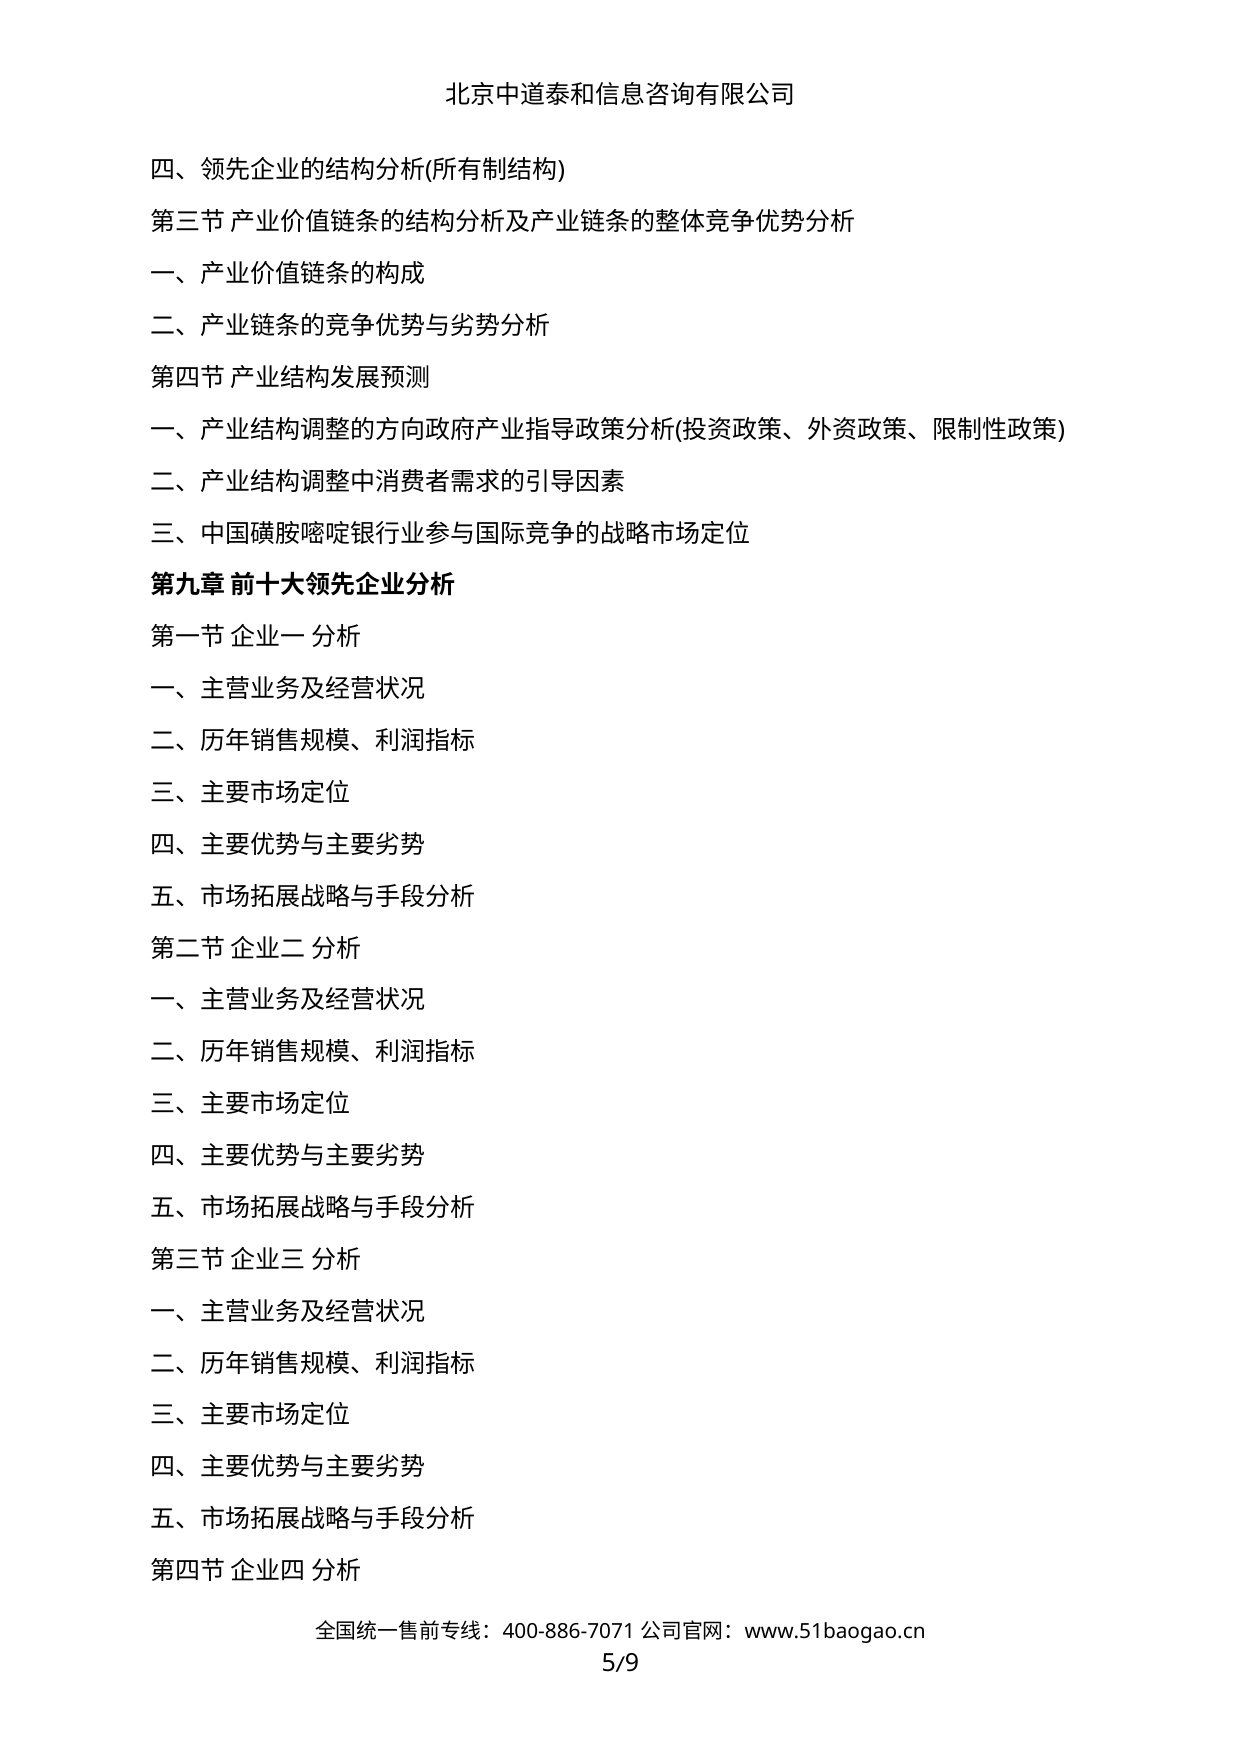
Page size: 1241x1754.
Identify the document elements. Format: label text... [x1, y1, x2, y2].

text 第四节 企业四 分析 [150, 1551, 1090, 1587]
text 第一节 企业一 分析 [150, 617, 1090, 653]
text 一、产业价值链条的构成 [150, 254, 1090, 290]
text 三、主要市场定位 [150, 1084, 1090, 1120]
text 第三节 企业三 分析 [150, 1239, 1090, 1276]
text 二、历年销售规模、利润指标 [150, 721, 1090, 757]
text 三、中国磺胺嘧啶银行业参与国际竞争的战略市场定位 [150, 513, 1090, 549]
text 一、产业结构调整的方向政府产业指导政策分析(投资政策、外资政策、限制性政策) [150, 409, 1090, 446]
text 一、主营业务及经营状况 [150, 980, 1090, 1016]
text 一、主营业务及经营状况 [150, 669, 1090, 705]
text 第九章 前十大领先企业分析 [150, 565, 1090, 601]
text 一、主营业务及经营状况 [150, 1291, 1090, 1327]
text 四、主要优势与主要劣势 [150, 1447, 1090, 1483]
text 四、主要优势与主要劣势 [150, 1136, 1090, 1172]
text 五、市场拓展战略与手段分析 [150, 1499, 1090, 1535]
text 二、产业结构调整中消费者需求的引导因素 [150, 461, 1090, 497]
text 四、领先企业的结构分析(所有制结构) [150, 150, 1090, 186]
text 四、主要优势与主要劣势 [150, 824, 1090, 861]
text 三、主要市场定位 [150, 772, 1090, 809]
text 第三节 产业价值链条的结构分析及产业链条的整体竞争优势分析 [150, 202, 1090, 238]
text 三、主要市场定位 [150, 1395, 1090, 1431]
text 五、市场拓展战略与手段分析 [150, 1187, 1090, 1224]
text 二、产业链条的竞争优势与劣势分析 [150, 306, 1090, 342]
text 二、历年销售规模、利润指标 [150, 1032, 1090, 1068]
text 第二节 企业二 分析 [150, 928, 1090, 964]
text 二、历年销售规模、利润指标 [150, 1343, 1090, 1379]
text 五、市场拓展战略与手段分析 [150, 876, 1090, 912]
text 第四节 产业结构发展预测 [150, 357, 1090, 394]
